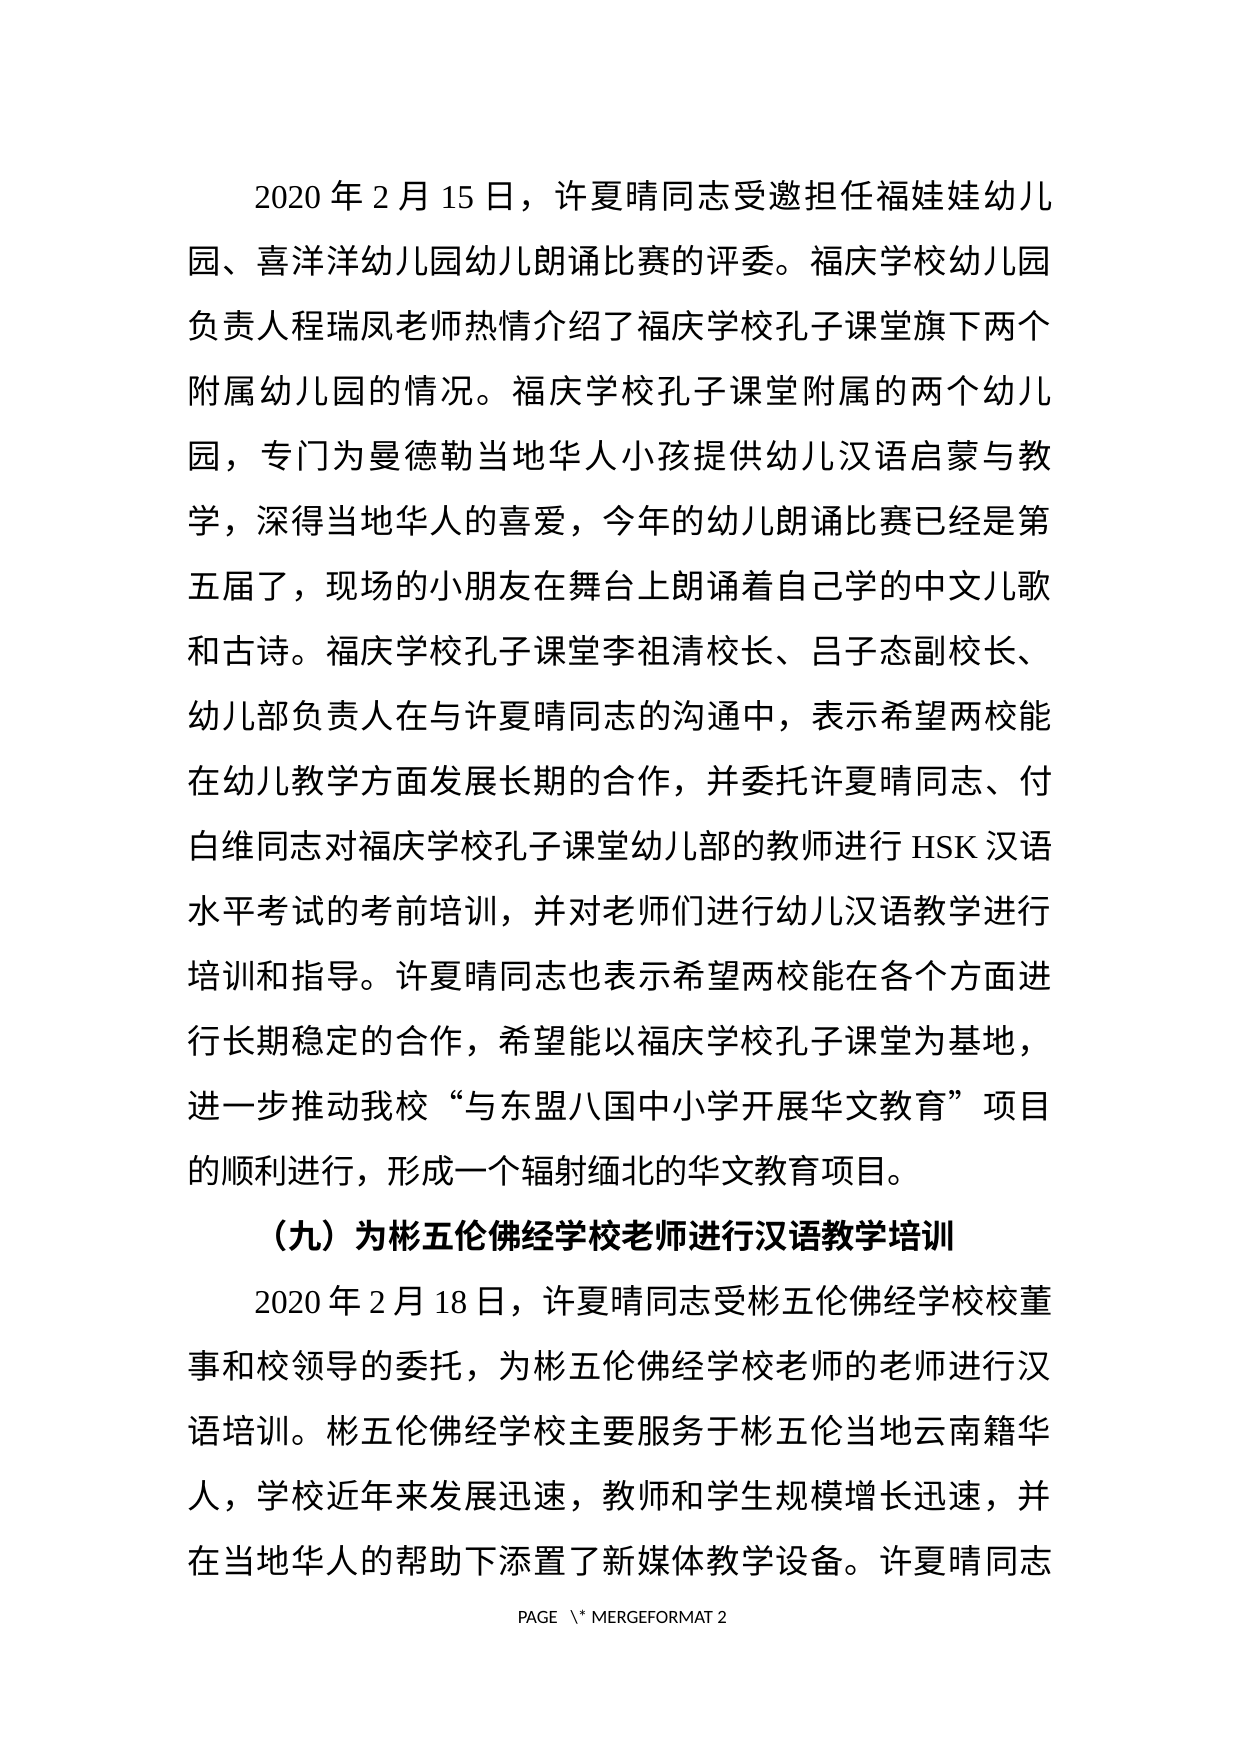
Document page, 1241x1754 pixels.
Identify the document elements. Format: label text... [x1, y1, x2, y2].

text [187, 1267, 1053, 1592]
text 2020年2月15日，许夏晴同志受邀担任福娃娃幼儿园、喜洋洋幼儿园幼儿朗诵比赛的评委。福庆学校幼儿园负责人程瑞凤老师热情介绍了福庆学校孔子课堂旗下两个附属幼儿园的情况。福庆学校孔子课堂附属的两个幼儿园，专门为曼德勒当地华人小孩提供幼儿汉语启蒙与教学，深得当地华人的喜爱，今年的幼儿朗诵比赛已经是第五届了，现场的小朋友在舞台上朗诵着自己学的中文儿歌和古诗。福庆学校孔子课堂李祖清校长、吕子态副校长、幼儿部负责人在与许夏晴同志的沟通中，表示希望两校能在幼儿教学方面发展长期的合作，并委托许夏晴同志、付白维同志对福庆学校孔子课堂幼儿部的教师进行HSK汉语水平考试的考前培训，并对老师们进行幼儿汉语教学进行培训和指导。许夏晴同志也表示希望两校能在各个方面进行长期稳定的合作，希望能以福庆学校孔子课堂为基地，进一步推动我校“与东盟八国中小学开展华文教育”项目的顺利进行，形成一个辐射缅北的华文教育项目。 [187, 162, 1053, 1202]
list （九）为彬五伦佛经学校老师进行汉语教学培训 [187, 1202, 1053, 1267]
